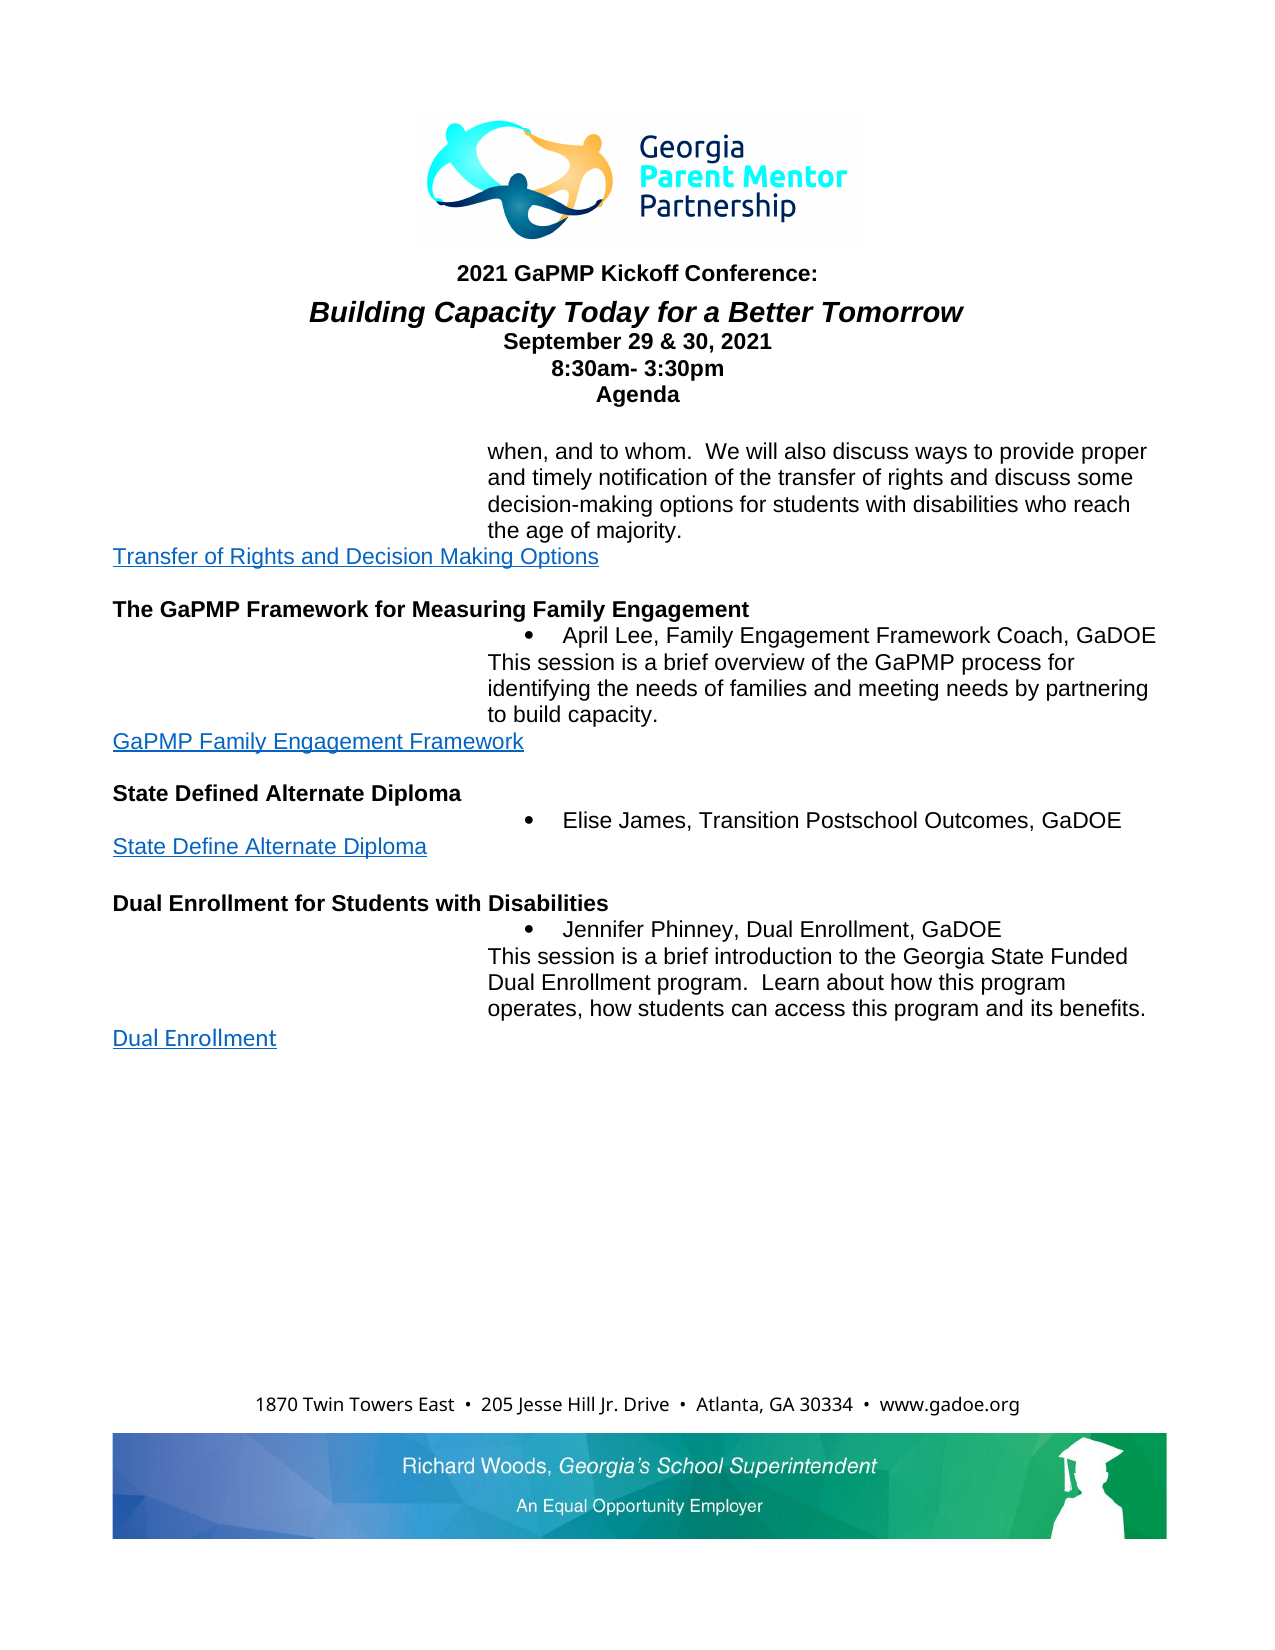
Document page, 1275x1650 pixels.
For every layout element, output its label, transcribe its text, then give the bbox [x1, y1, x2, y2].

list Jennifer Phinney, Dual Enrollment, GaDOE [525, 916, 1162, 943]
list Elise James, Transition Postschool Outcomes, GaDOE [525, 807, 1162, 833]
text State Define Alternate Diploma [112, 833, 1162, 859]
text State Defined Alternate Diploma [112, 780, 1162, 807]
text This session is a brief introduction to the Georgia State Funded Dual Enrollment program. Learn about how this program operates, how students can access this program and its benefits. [487, 943, 1162, 1022]
text Transfer of Rights and Decision Making Options [112, 543, 1162, 569]
list April Lee, Family Engagement Framework Coach, GaDOE [525, 622, 1162, 649]
text GaPMP Family Engagement Framework [112, 728, 1162, 754]
picture [112, 1433, 1167, 1539]
picture [412, 109, 863, 250]
text Dual Enrollment for Students with Disabilities [112, 890, 1162, 916]
text This session is a brief overview of the GaPMP process for identifying the needs of families and meeting needs by partnering to build capacity. [487, 649, 1162, 728]
text Dual Enrollment [112, 1022, 1162, 1052]
text The GaPMP Framework for Measuring Family Engagement [112, 596, 1162, 622]
